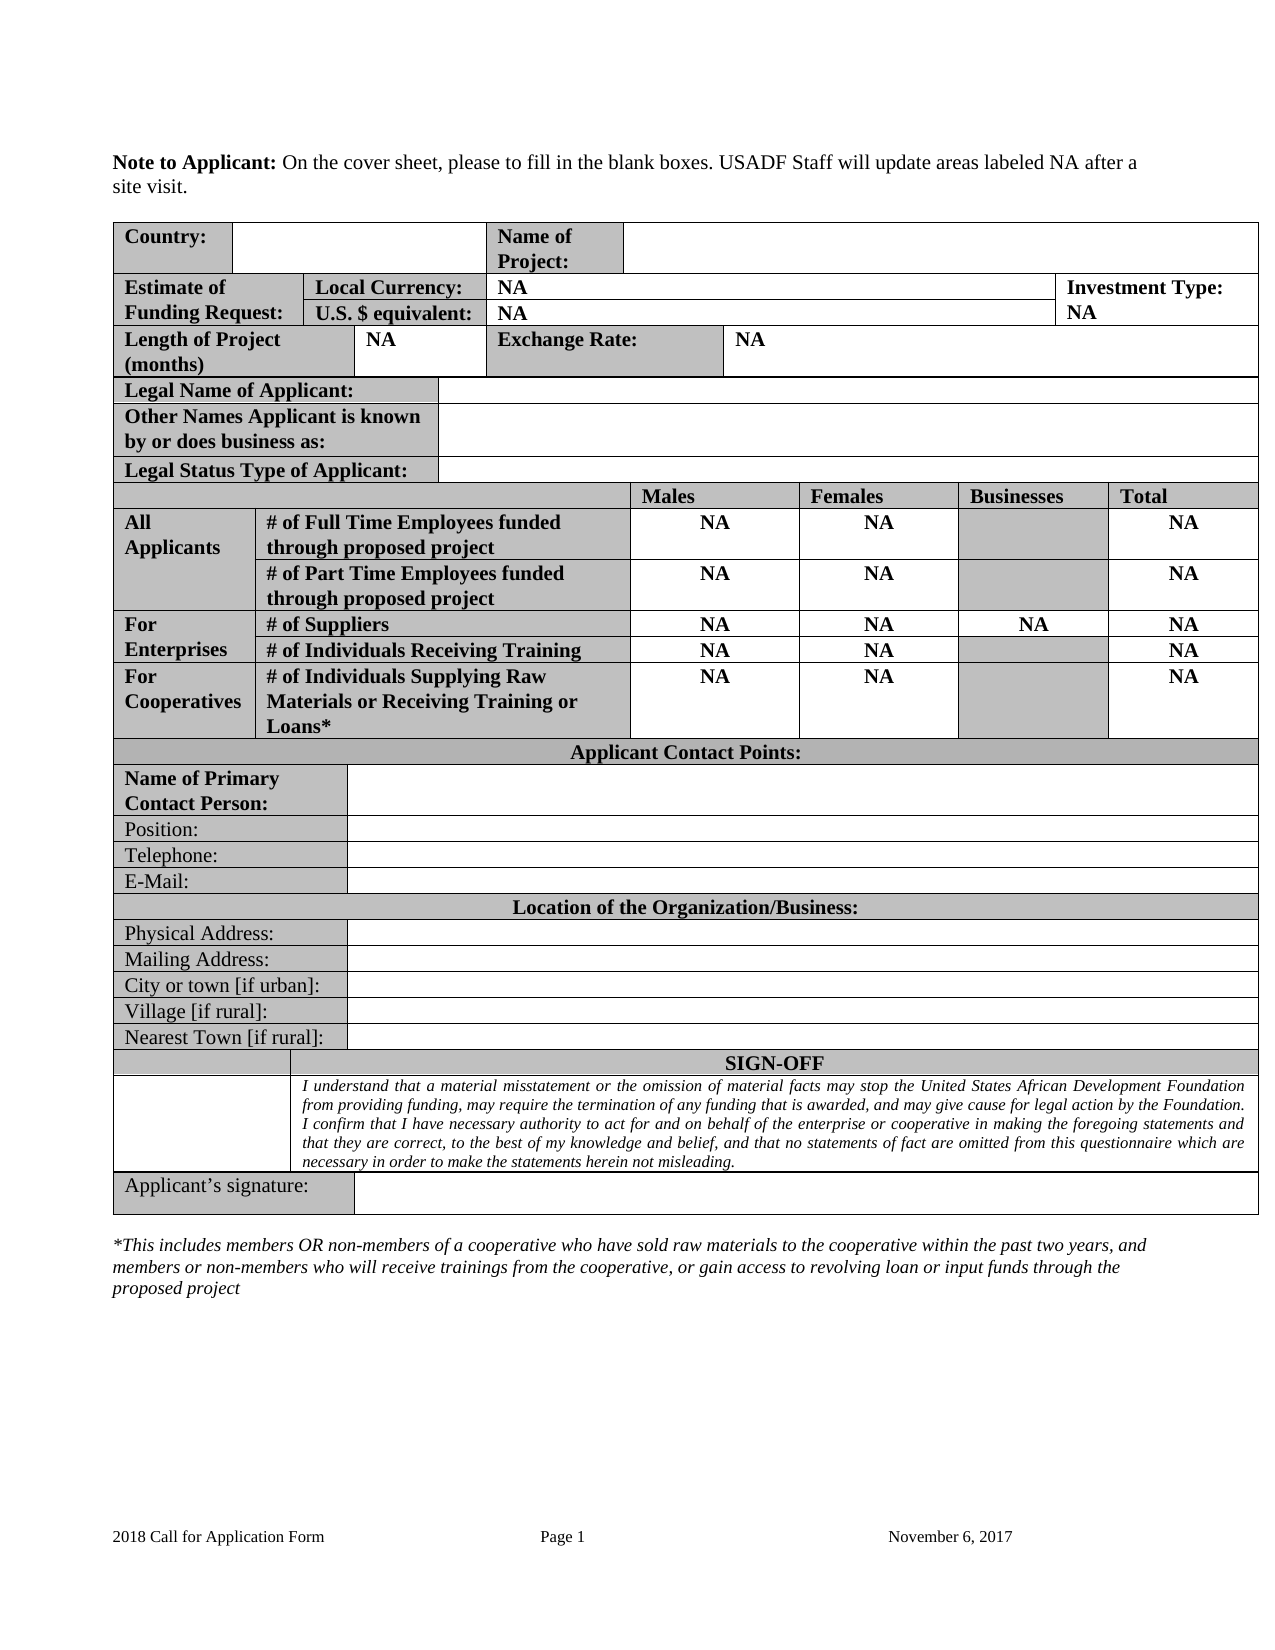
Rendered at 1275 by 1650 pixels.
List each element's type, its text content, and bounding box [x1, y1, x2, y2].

table_cell SIGN-OFF [291, 1050, 1258, 1074]
table_cell [959, 663, 1108, 738]
table_cell Position: [114, 816, 347, 841]
table_cell NA [1109, 560, 1258, 610]
table_cell All Applicants [114, 509, 255, 610]
table_cell [114, 1050, 290, 1074]
table_cell Other Names Applicant is known by or does business as: [114, 404, 438, 456]
table_cell Village [if rural]: [114, 998, 347, 1023]
text *This includes members OR non-members of a cooperative who have sold raw materials to the cooperative within the past two years, and members or non-members who will receive trainings from the cooperative, or gain access to revolving loan or input funds through the proposed project [112, 1234, 1162, 1299]
table_cell Females [800, 483, 958, 508]
table_cell [439, 457, 1258, 482]
table_cell # of Full Time Employees funded through proposed project [256, 509, 630, 559]
table_cell Mailing Address: [114, 946, 347, 971]
table_cell [114, 483, 630, 508]
table_cell NA [631, 637, 799, 662]
table_cell # of Part Time Employees funded through proposed project [256, 560, 630, 610]
table_cell [348, 1024, 1258, 1049]
table_cell Telephone: [114, 842, 347, 867]
table_header [233, 223, 486, 273]
table_cell Legal Status Type of Applicant: [114, 457, 438, 482]
table_cell [114, 1076, 290, 1171]
table_cell NA [631, 663, 799, 738]
table_cell Total [1109, 483, 1258, 508]
table_cell [348, 998, 1258, 1023]
table_cell NA [355, 326, 486, 376]
table_cell Legal Name of Applicant: [114, 378, 438, 402]
table_header Name of Project: [487, 223, 623, 273]
table_header Country: [114, 223, 232, 273]
table_cell NA [631, 611, 799, 636]
table_cell NA [631, 509, 799, 559]
table_cell [959, 509, 1108, 559]
table_cell NA [1109, 637, 1258, 662]
table_cell [348, 868, 1258, 893]
table_cell Exchange Rate: [487, 326, 723, 376]
table_header [624, 223, 1258, 273]
table_cell [348, 972, 1258, 997]
table_cell Males [631, 483, 799, 508]
table_cell For Cooperatives [114, 663, 255, 738]
table_cell [439, 378, 1258, 402]
table_cell Investment Type: NA [1056, 274, 1258, 325]
table_cell Businesses [959, 483, 1108, 508]
table_cell For Enterprises [114, 611, 255, 662]
table_cell [439, 404, 1258, 456]
table_cell [959, 637, 1108, 662]
table_cell Estimate of Funding Request: [114, 274, 303, 325]
table_cell [959, 560, 1108, 610]
table_cell [355, 1173, 1258, 1214]
table_cell City or town [if urban]: [114, 972, 347, 997]
text Note to Applicant: On the cover sheet, please to fill in the blank boxes. USADF Staff will update areas labeled NA after a site visit. [112, 150, 1162, 198]
table_cell NA [800, 509, 958, 559]
table_cell Name of Primary Contact Person: [114, 765, 347, 815]
table_cell Applicant’s signature: [114, 1173, 354, 1214]
table_cell [348, 816, 1258, 841]
table_cell NA [1109, 509, 1258, 559]
table_cell [348, 765, 1258, 815]
table_cell [348, 842, 1258, 867]
table_cell Applicant Contact Points: [114, 739, 1258, 764]
table_cell NA [959, 611, 1108, 636]
table_cell [348, 920, 1258, 945]
table_cell Physical Address: [114, 920, 347, 945]
table_cell NA [800, 560, 958, 610]
table_cell NA [724, 326, 1258, 376]
table_cell U.S. $ equivalent: [304, 300, 486, 325]
table_cell Nearest Town [if rural]: [114, 1024, 347, 1049]
table_cell NA [1109, 611, 1258, 636]
table_cell I understand that a material misstatement or the omission of material facts may stop the United States African Development Foundation from providing funding, may require the termination of any funding that is awarded, and may give cause for legal action by the Foundation. I confirm that I have necessary authority to act for and on behalf of the enterprise or cooperative in making the foregoing statements and that they are correct, to the best of my knowledge and belief, and that no statements of fact are omitted from this questionnaire which are necessary in order to make the statements herein not misleading. [291, 1076, 1258, 1171]
table_cell NA [800, 637, 958, 662]
table_cell # of Individuals Receiving Training [256, 637, 630, 662]
table_cell NA [631, 560, 799, 610]
table_cell Local Currency: [304, 274, 486, 299]
table_cell NA [800, 663, 958, 738]
table_cell Length of Project (months) [114, 326, 354, 376]
table_cell # of Individuals Supplying Raw Materials or Receiving Training or Loans* [256, 663, 630, 738]
table_cell E-Mail: [114, 868, 347, 893]
table_cell [348, 946, 1258, 971]
table_cell NA [1109, 663, 1258, 738]
table_cell NA [487, 300, 1055, 325]
table_cell # of Suppliers [256, 611, 630, 636]
table_cell NA [800, 611, 958, 636]
table_cell NA [487, 274, 1055, 299]
table_cell Location of the Organization/Business: [114, 894, 1258, 919]
